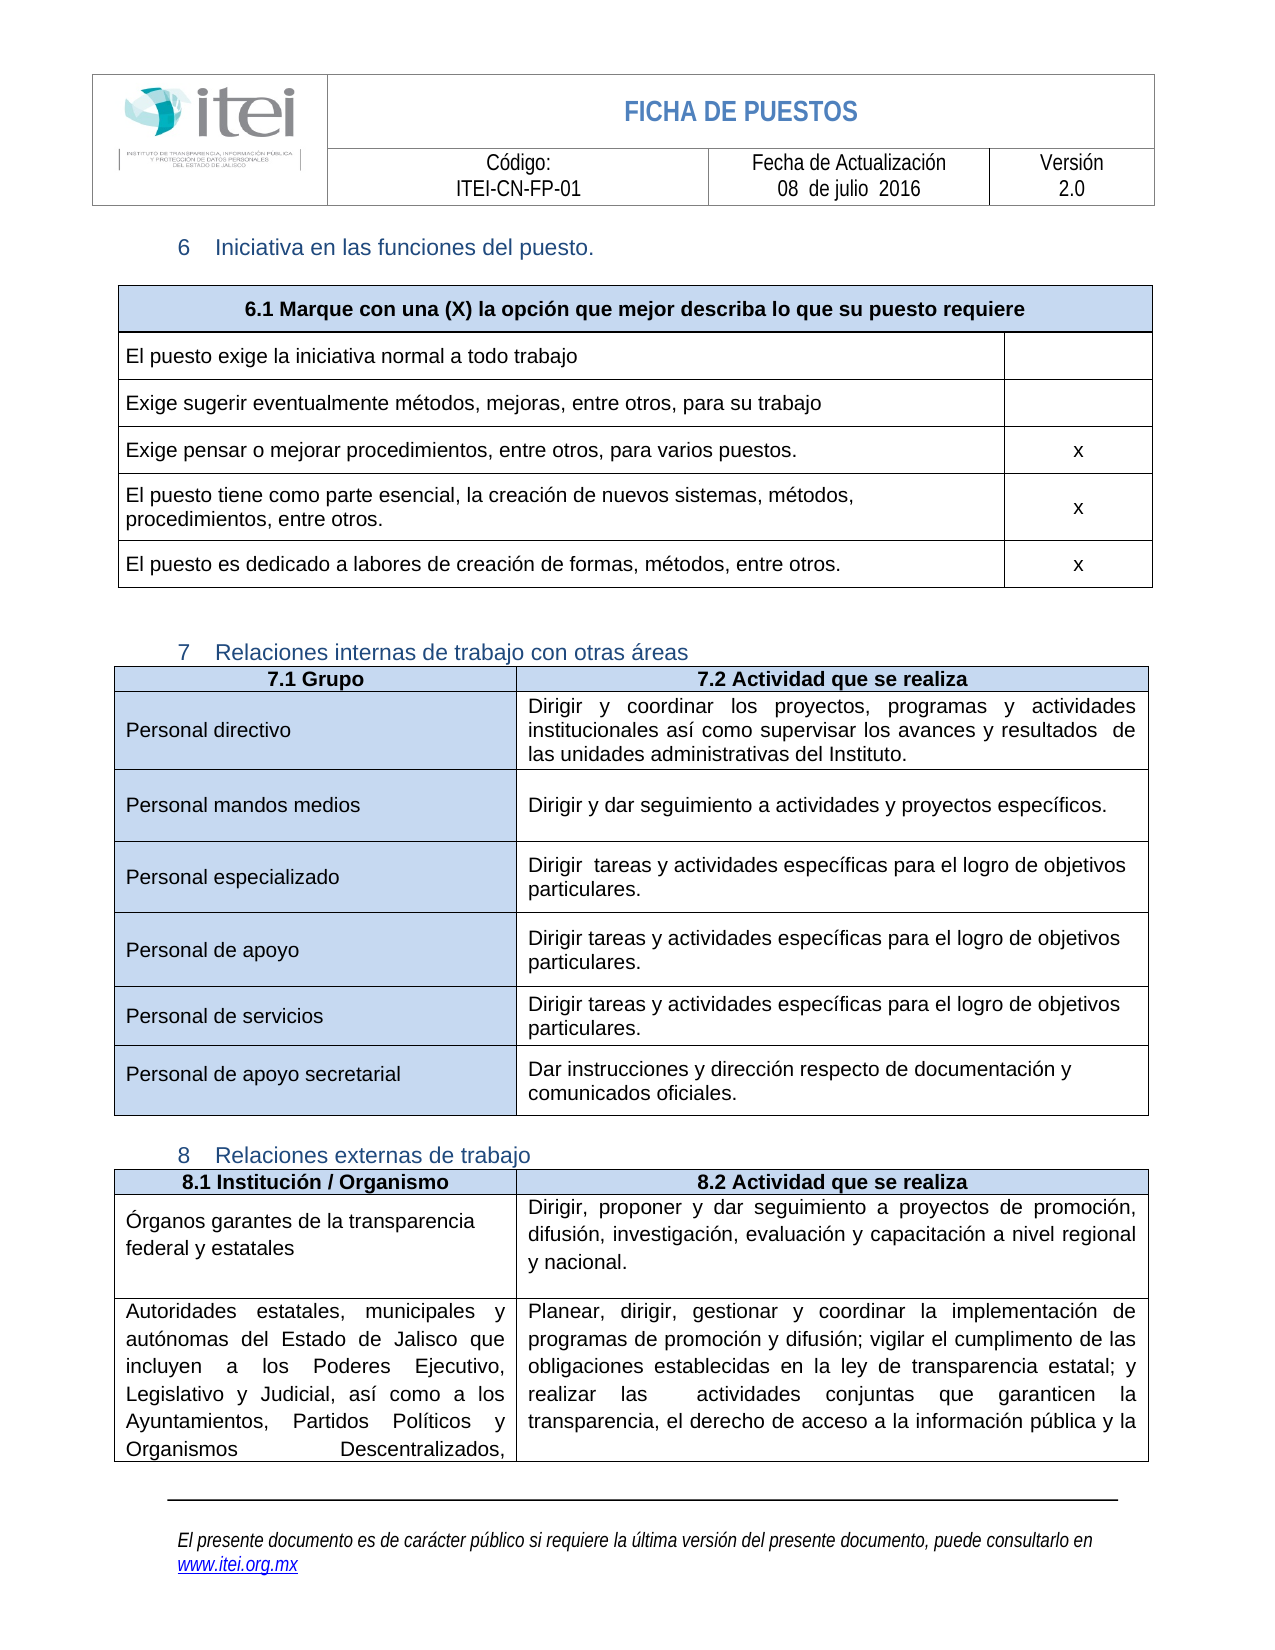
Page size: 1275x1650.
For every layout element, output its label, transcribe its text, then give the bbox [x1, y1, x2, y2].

table_cell [1005, 380, 1152, 426]
table_cell Personal directivo [115, 692, 516, 769]
table_cell Dirigir y dar seguimiento a actividades y proyectos específicos. [517, 770, 1148, 841]
table_cell Dirigir tareas y actividades específicas para el logro de objetivos particulares. [517, 987, 1148, 1045]
table_cell El puesto es dedicado a labores de creación de formas, métodos, entre otros. [119, 541, 1004, 587]
picture [103, 75, 316, 183]
table_cell Exige pensar o mejorar procedimientos, entre otros, para varios puestos. [119, 427, 1004, 473]
table_cell Órganos garantes de la transparencia federal y estatales [115, 1195, 516, 1298]
table_header 7.1 Grupo [115, 667, 516, 691]
table_cell Exige sugerir eventualmente métodos, mejoras, entre otros, para su trabajo [119, 380, 1004, 426]
table_header 8.1 Institución / Organismo [115, 1170, 516, 1194]
table_cell x [1005, 541, 1152, 587]
table_cell Personal de apoyo secretarial [115, 1046, 516, 1115]
table_header 8.2 Actividad que se realiza [517, 1170, 1148, 1194]
table_cell [1005, 333, 1152, 379]
table_cell Dirigir tareas y actividades específicas para el logro de objetivos particulares. [517, 842, 1148, 912]
table_cell Personal mandos medios [115, 770, 516, 841]
table_cell Dirigir y coordinar los proyectos, programas y actividades institucionales así como supervisar los avances y resultados de las unidades administrativas del Instituto. [517, 692, 1148, 769]
table_cell Dirigir tareas y actividades específicas para el logro de objetivos particulares. [517, 913, 1148, 986]
table_cell Personal de servicios [115, 987, 516, 1045]
table_cell x [1005, 427, 1152, 473]
table_cell x [1005, 474, 1152, 540]
table_cell El puesto tiene como parte esencial, la creación de nuevos sistemas, métodos, procedimientos, entre otros. [119, 474, 1004, 540]
list Iniciativa en las funciones del puesto. [177, 234, 1098, 260]
table_cell Personal especializado [115, 842, 516, 912]
table_header 6.1 Marque con una (X) la opción que mejor describa lo que su puesto requiere [119, 286, 1152, 331]
list Relaciones externas de trabajo [177, 1142, 1098, 1169]
table_cell Dirigir, proponer y dar seguimiento a proyectos de promoción, difusión, investigación, evaluación y capacitación a nivel regional y nacional. [517, 1195, 1148, 1298]
table_cell Personal de apoyo [115, 913, 516, 986]
table_header 7.2 Actividad que se realiza [517, 667, 1148, 691]
list Relaciones internas de trabajo con otras áreas [177, 639, 1098, 666]
table_cell El puesto exige la iniciativa normal a todo trabajo [119, 333, 1004, 379]
table_cell Dar instrucciones y dirección respecto de documentación y comunicados oficiales. [517, 1046, 1148, 1115]
